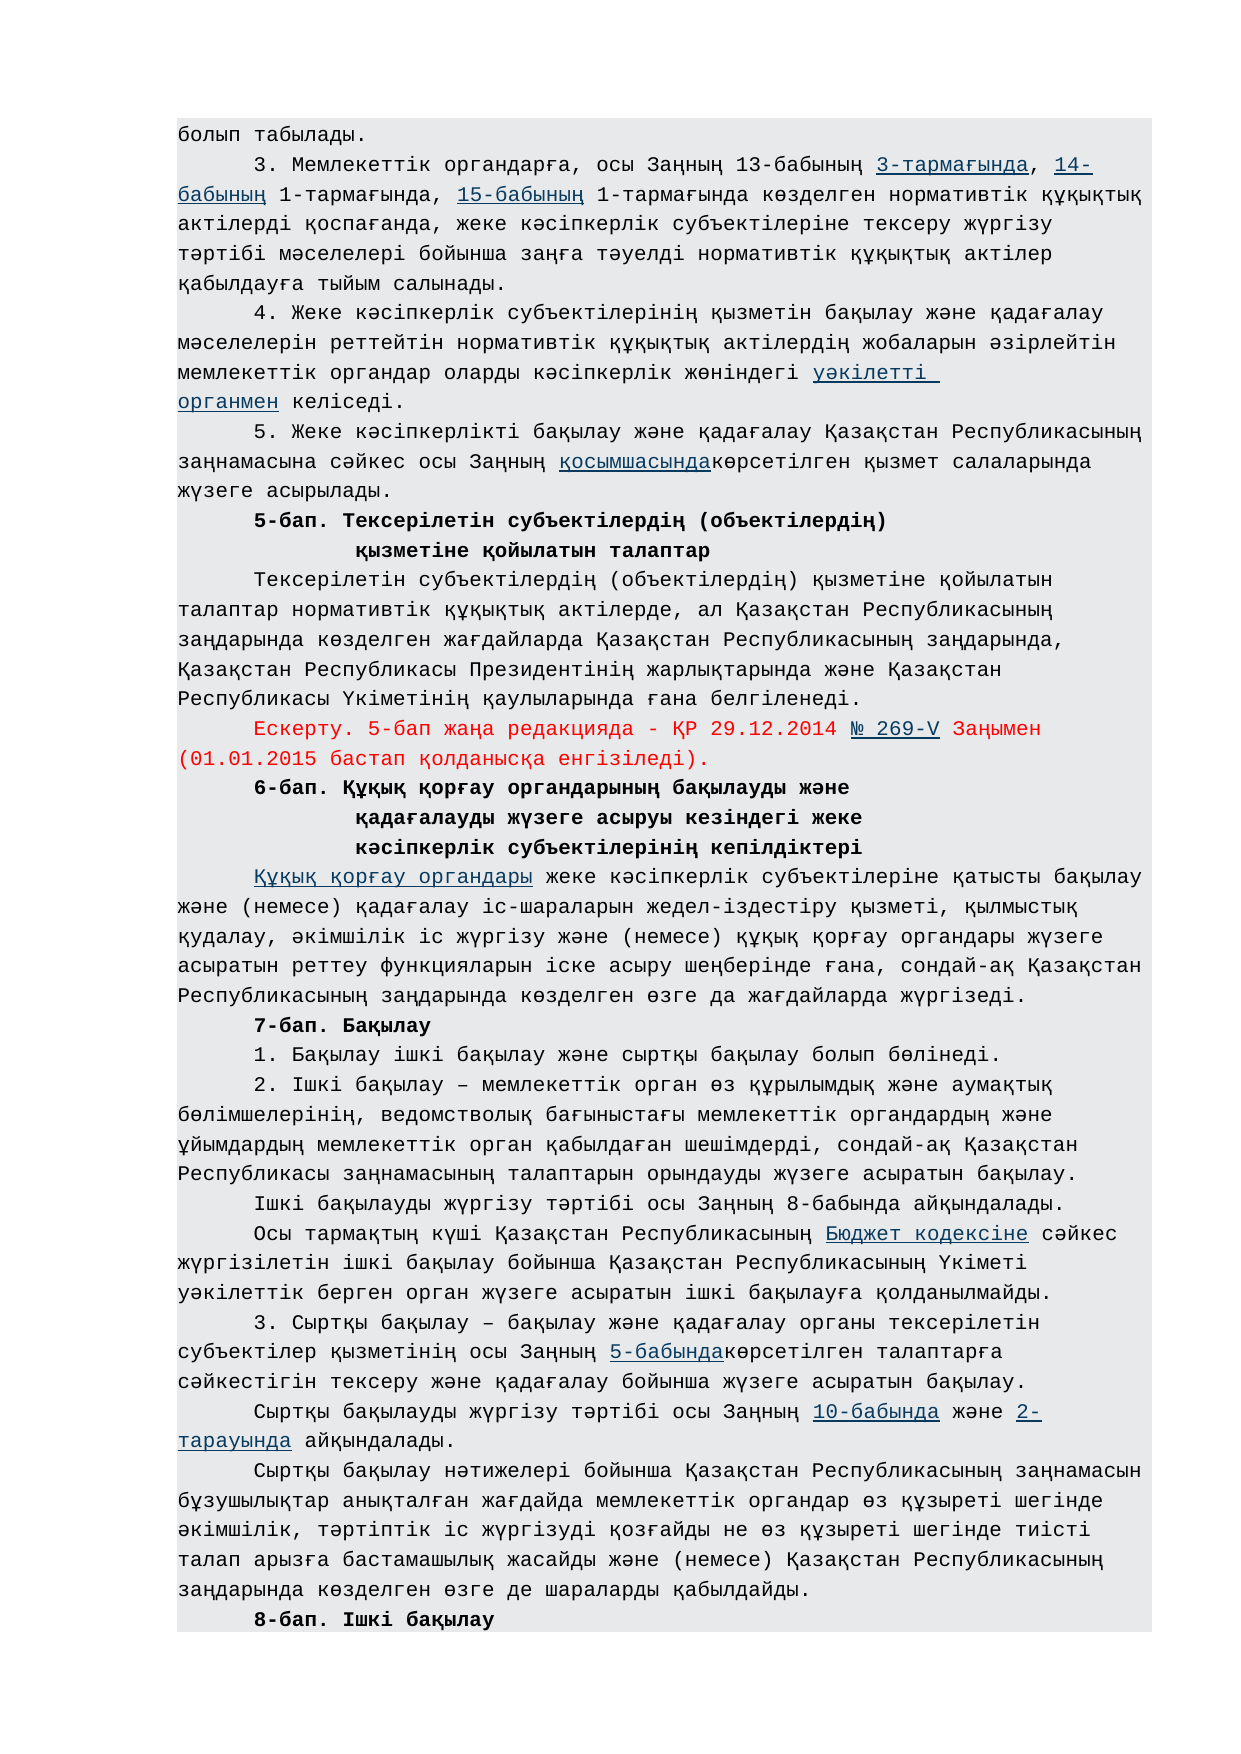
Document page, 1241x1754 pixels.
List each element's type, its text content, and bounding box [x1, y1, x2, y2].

text Құқық қорғау органдары жеке кәсіпкерлік субъектілеріне қатысты бақылау және (немесе) қадағалау іс-шараларын жедел-іздестіру қызметі, қылмыстық қудалау, әкімшілік іс жүргізу және (немесе) құқық қорғау органдары жүзеге асыратын реттеу функцияларын іске асыру шеңберінде ғана, сондай-ақ Қазақстан Республикасының заңдарында көзделген өзге да жағдайларда жүргізеді. [177, 860, 1152, 1009]
text 1. Бақылау ішкі бақылау және сыртқы бақылау болып бөлінеді. 2. Ішкі бақылау – мемлекеттік орган өз құрылымдық және аумақтық бөлімшелерінің, ведомстволық бағыныстағы мемлекеттік органдардың және ұйымдардың мемлекеттік орган қабылдаған шешімдерді, сондай-ақ Қазақстан Республикасы заңнамасының талаптарын орындауды жүзеге асыратын бақылау. Ішкі бақылауды жүргізу тәртібі осы Заңның 8-бабында айқындалады. Осы тармақтың күші Қазақстан Республикасының Бюджет кодексіне сәйкес жүргізілетін ішкі бақылау бойынша Қазақстан Республикасының Үкіметі уәкілеттік берген орган жүзеге асыратын ішкі бақылауға қолданылмайды. 3. Сыртқы бақылау – бақылау және қадағалау органы тексерілетін субъектілер қызметінің осы Заңның 5-бабындакөрсетілген талаптарға сәйкестігін тексеру және қадағалау бойынша жүзеге асыратын бақылау. Сыртқы бақылауды жүргізу тәртібі осы Заңның 10-бабында және 2-тарауында айқындалады. Сыртқы бақылау нәтижелері бойынша Қазақстан Республикасының заңнамасын бұзушылықтар анықталған жағдайда мемлекеттік органдар өз құзыреті шегінде әкімшілік, тәртіптік іс жүргізуді қозғайды не өз құзыреті шегінде тиісті талап арызға бастамашылық жасайды және (немесе) Қазақстан Республикасының заңдарында көзделген өзге де шараларды қабылдайды. [177, 1038, 1152, 1602]
text 6-бап. Құқық қорғау органдарының бақылауды және қадағалауды жүзеге асыруы кезіндегі жеке кәсіпкерлік субъектілерінің кепілдіктері [177, 771, 1152, 860]
text 8-бап. Ішкі бақылау [177, 1602, 1152, 1632]
text 5-бап. Тексерілетін субъектілердің (объектілердің) қызметіне қойылатын талаптар [177, 504, 1152, 563]
text 7-бап. Бақылау [177, 1009, 1152, 1038]
text Тексерілетін субъектілердің (объектілердің) қызметіне қойылатын талаптар нормативтік құқықтық актілерде, ал Қазақстан Республикасының заңдарында көзделген жағдайларда Қазақстан Республикасының заңдарында, Қазақстан Республикасы Президентінің жарлықтарында және Қазақстан Республикасы Үкіметінің қаулыларында ғана белгіленеді. Ескерту. 5-бап жаңа редакцияда - ҚР 29.12.2014 № 269-V Заңымен (01.01.2015 бастап қолданысқа енгізіледі). [177, 563, 1152, 771]
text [177, 118, 1152, 504]
